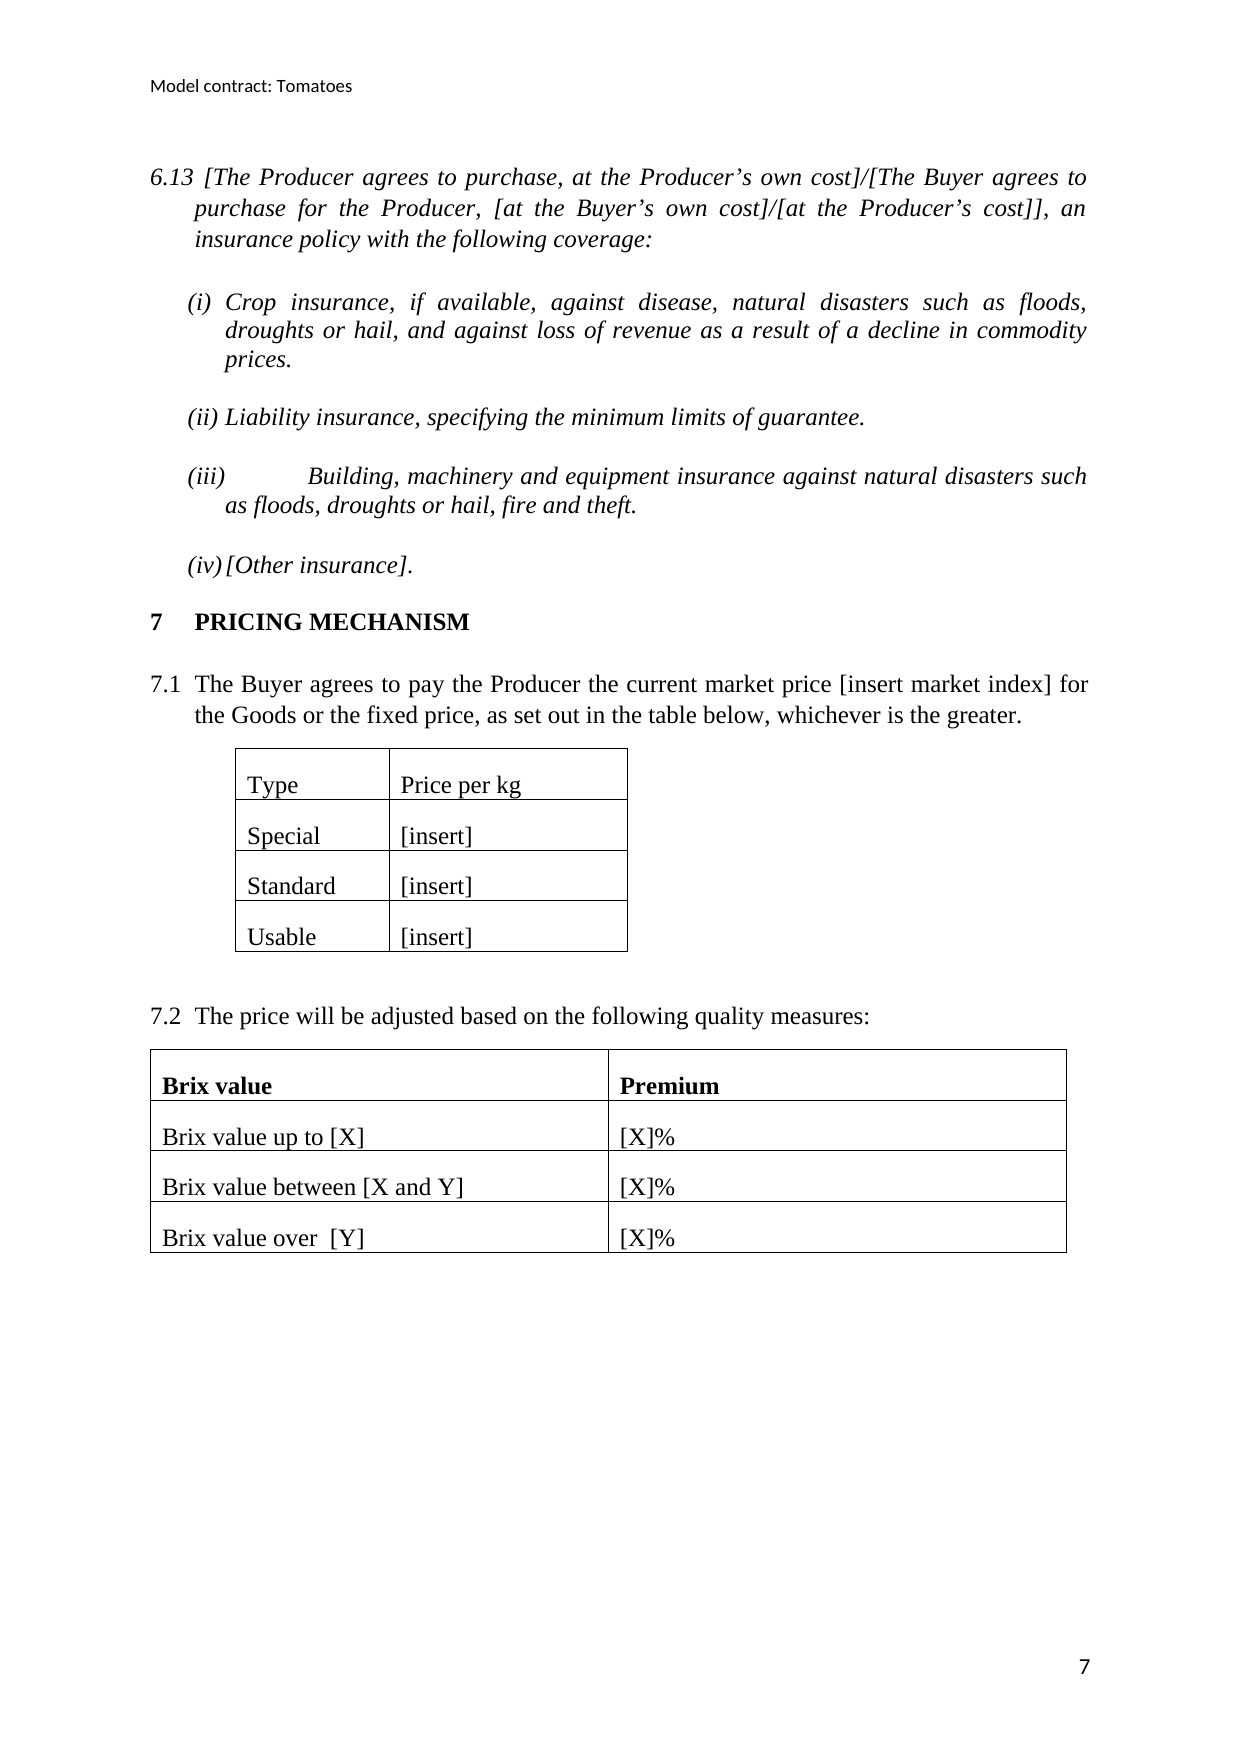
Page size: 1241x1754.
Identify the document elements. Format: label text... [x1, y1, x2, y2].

table_cell [X]% [609, 1202, 1066, 1252]
table_header Premium [609, 1050, 1066, 1100]
table_cell Brix value between [X and Y] [151, 1151, 608, 1201]
list Crop insurance, if available, against disease, natural disasters such as floods, droughts or hail, and against loss of revenue as a result of a decline in commodity prices. [187, 287, 1090, 373]
table_cell [X]% [609, 1101, 1066, 1150]
table_cell Special [236, 800, 389, 849]
table_cell [insert] [390, 800, 627, 849]
table_cell Standard [236, 851, 389, 900]
table_cell Usable [236, 901, 389, 951]
table_cell [X]% [609, 1151, 1066, 1201]
list [The Producer agrees to purchase, at the Producer’s own cost]/[The Buyer agrees to purchase for the Producer, [at the Buyer’s own cost]/[at the Producer’s cost]], an insurance policy with the following coverage: [150, 162, 1090, 253]
table_header Brix value [151, 1050, 608, 1100]
list Building, machinery and equipment insurance against natural disasters such as floods, droughts or hail, fire and theft. [187, 461, 1090, 519]
list [Other insurance]. [187, 550, 1090, 579]
table_cell [insert] [390, 901, 627, 951]
table_header Type [236, 749, 389, 799]
table_cell [insert] [390, 851, 627, 900]
list PRICING MECHANISM [150, 607, 1090, 636]
table_cell Brix value up to [X] [151, 1101, 608, 1150]
table_header Price per kg [390, 749, 627, 799]
table_cell Brix value over [Y] [151, 1202, 608, 1252]
list The price will be adjusted based on the following quality measures: [150, 1001, 1090, 1030]
list Liability insurance, specifying the minimum limits of guarantee. [187, 402, 1090, 430]
list The Buyer agrees to pay the Producer the current market price [insert market index] for the Goods or the fixed price, as set out in the table below, whichever is the greater. [150, 669, 1090, 729]
